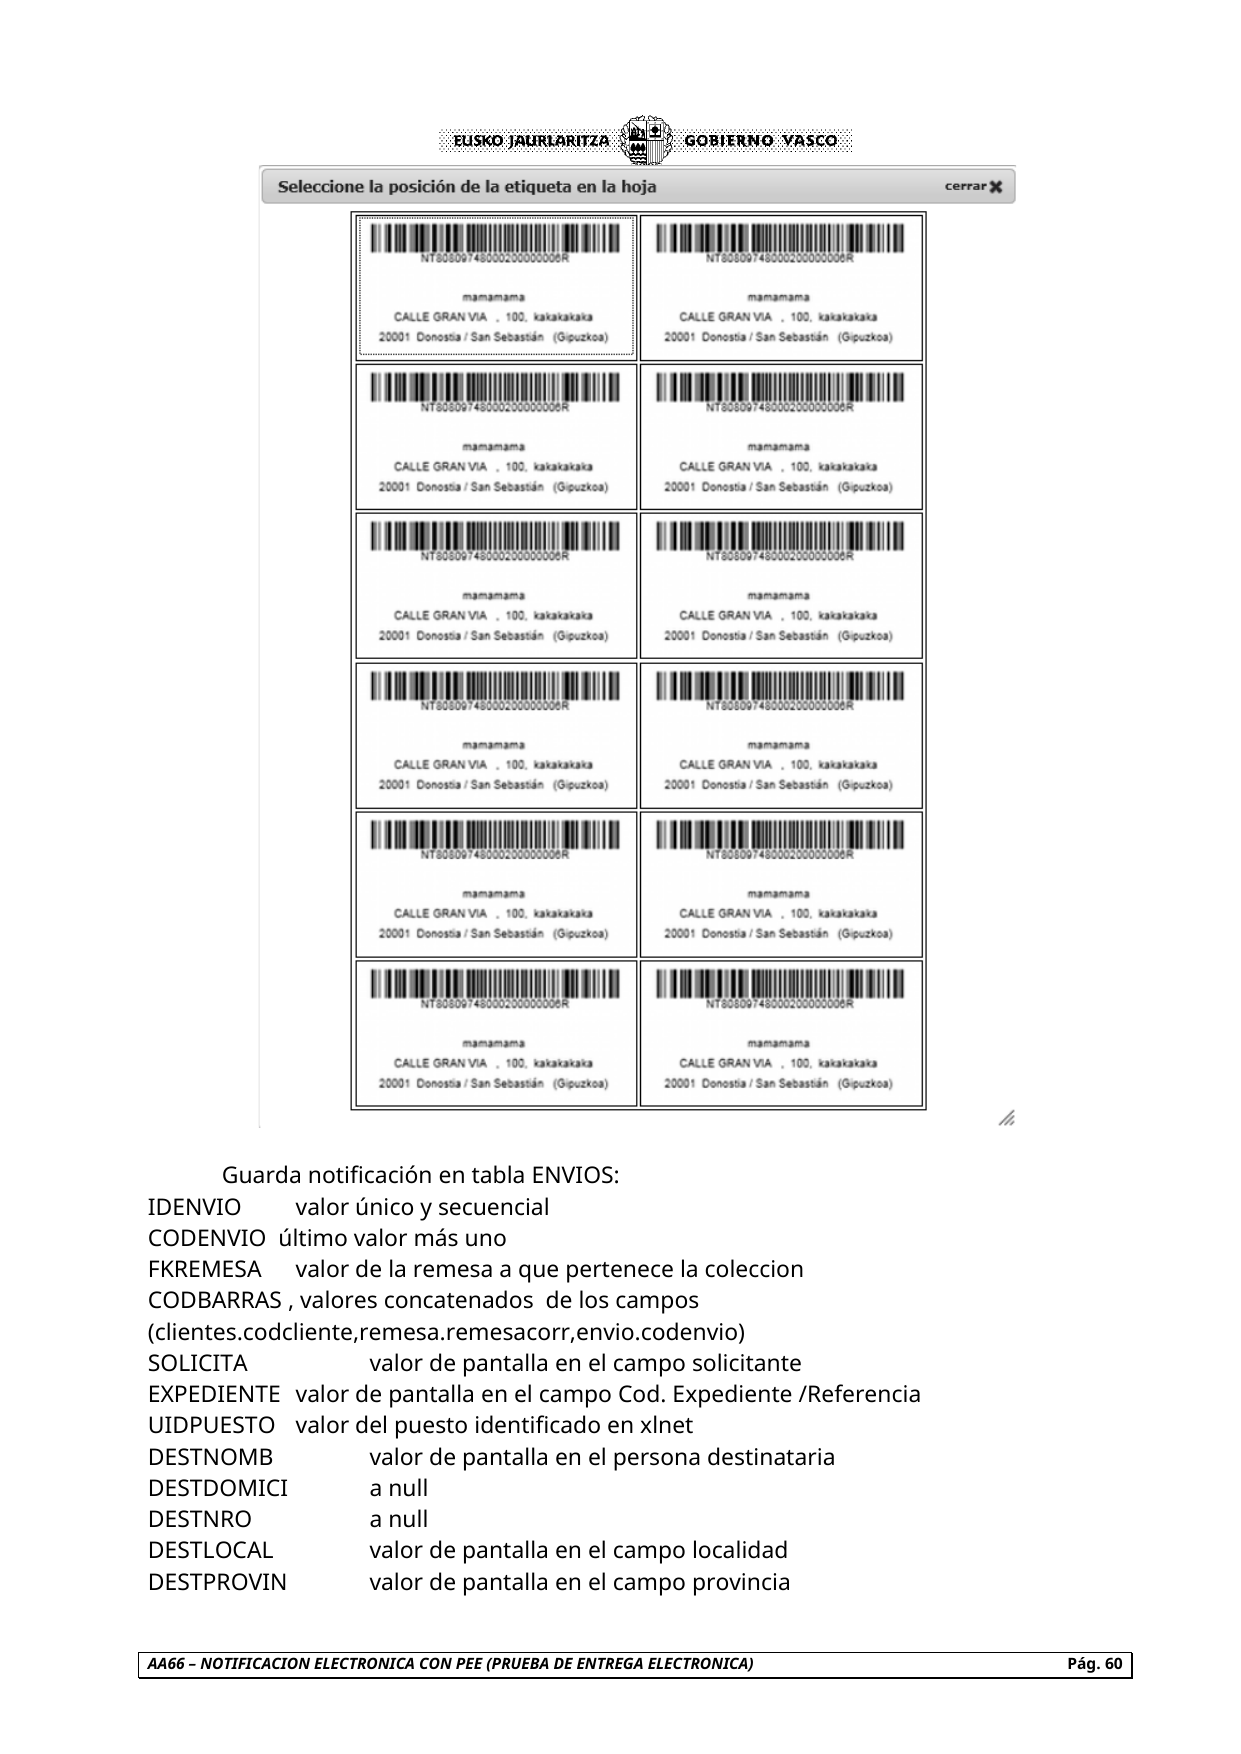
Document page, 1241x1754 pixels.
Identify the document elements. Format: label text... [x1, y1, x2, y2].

text DESTLOCAL valor de pantalla en el campo localidad [148, 1534, 1122, 1565]
text DESTDOMICI a null [148, 1472, 1122, 1503]
text CODENVIO último valor más uno [148, 1222, 1122, 1253]
text Guarda notificación en tabla ENVIOS: [148, 1159, 1122, 1190]
text EXPEDIENTE valor de pantalla en el campo Cod. Expediente /Referencia [148, 1378, 1122, 1409]
text DESTNRO a null [148, 1503, 1122, 1534]
text IDENVIO valor único y secuencial [148, 1190, 1122, 1222]
text DESTPROVIN valor de pantalla en el campo provincia [148, 1565, 1122, 1597]
picture [258, 115, 1017, 1128]
text FKREMESA valor de la remesa a que pertenece la coleccion [148, 1253, 1122, 1284]
text CODBARRAS , valores concatenados de los campos (clientes.codcliente,remesa.remesacorr,envio.codenvio) [148, 1284, 1122, 1347]
text SOLICITA valor de pantalla en el campo solicitante [148, 1347, 1122, 1378]
text UIDPUESTO valor del puesto identificado en xlnet [148, 1409, 1122, 1440]
text DESTNOMB valor de pantalla en el persona destinataria [148, 1440, 1122, 1472]
